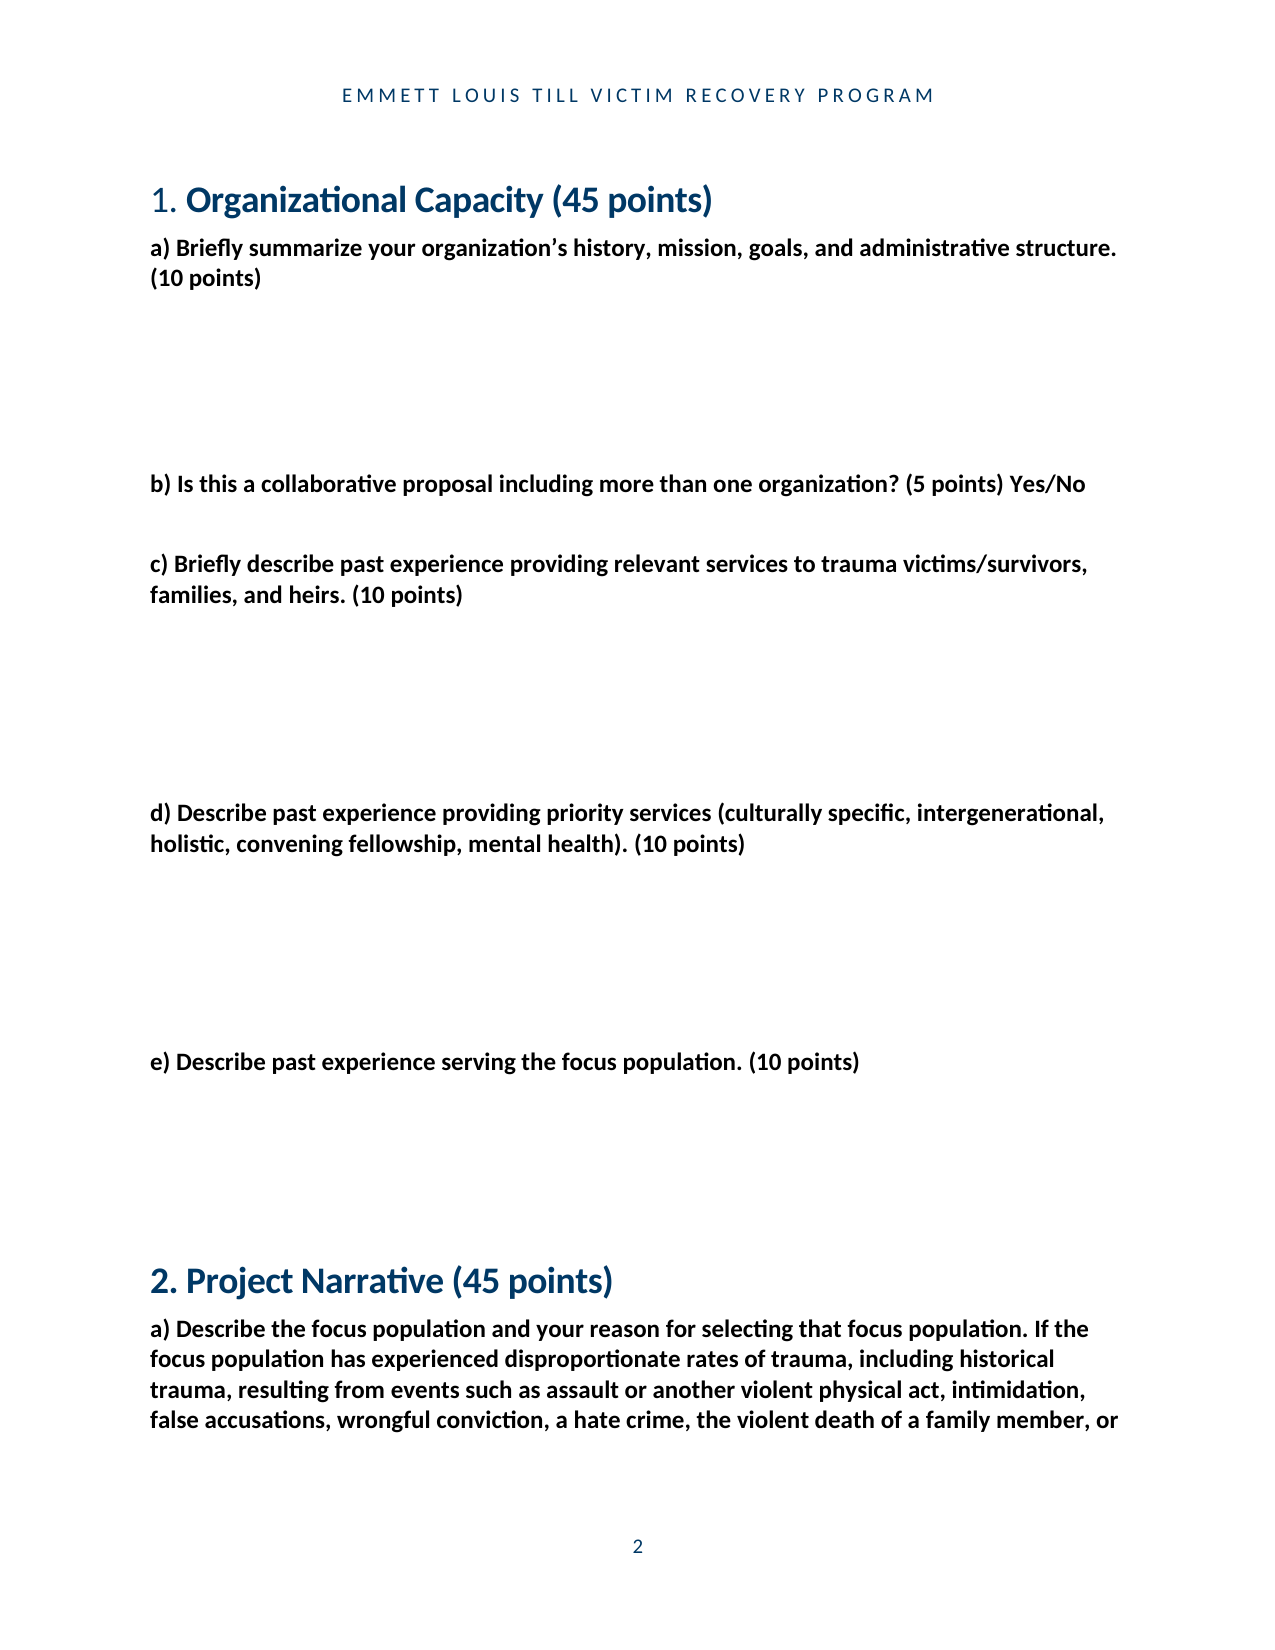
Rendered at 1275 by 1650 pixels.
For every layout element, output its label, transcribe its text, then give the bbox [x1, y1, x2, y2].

subtitle 2. Project Narrative (45 points) [150, 1264, 1125, 1300]
text a) Briefly summarize your organization’s history, mission, goals, and administrative structure. (10 points) [150, 232, 1125, 293]
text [150, 1313, 1125, 1435]
text e) Describe past experience serving the focus population. (10 points) [150, 1046, 1125, 1076]
text b) Is this a collaborative proposal including more than one organization? (5 points) Yes/No [150, 468, 1125, 499]
text d) Describe past experience providing priority services (culturally specific, intergenerational, holistic, convening fellowship, mental health). (10 points) [150, 797, 1125, 858]
subtitle 1. Organizational Capacity (45 points) [150, 183, 1125, 219]
text c) Briefly describe past experience providing relevant services to trauma victims/survivors, families, and heirs. (10 points) [150, 549, 1125, 610]
